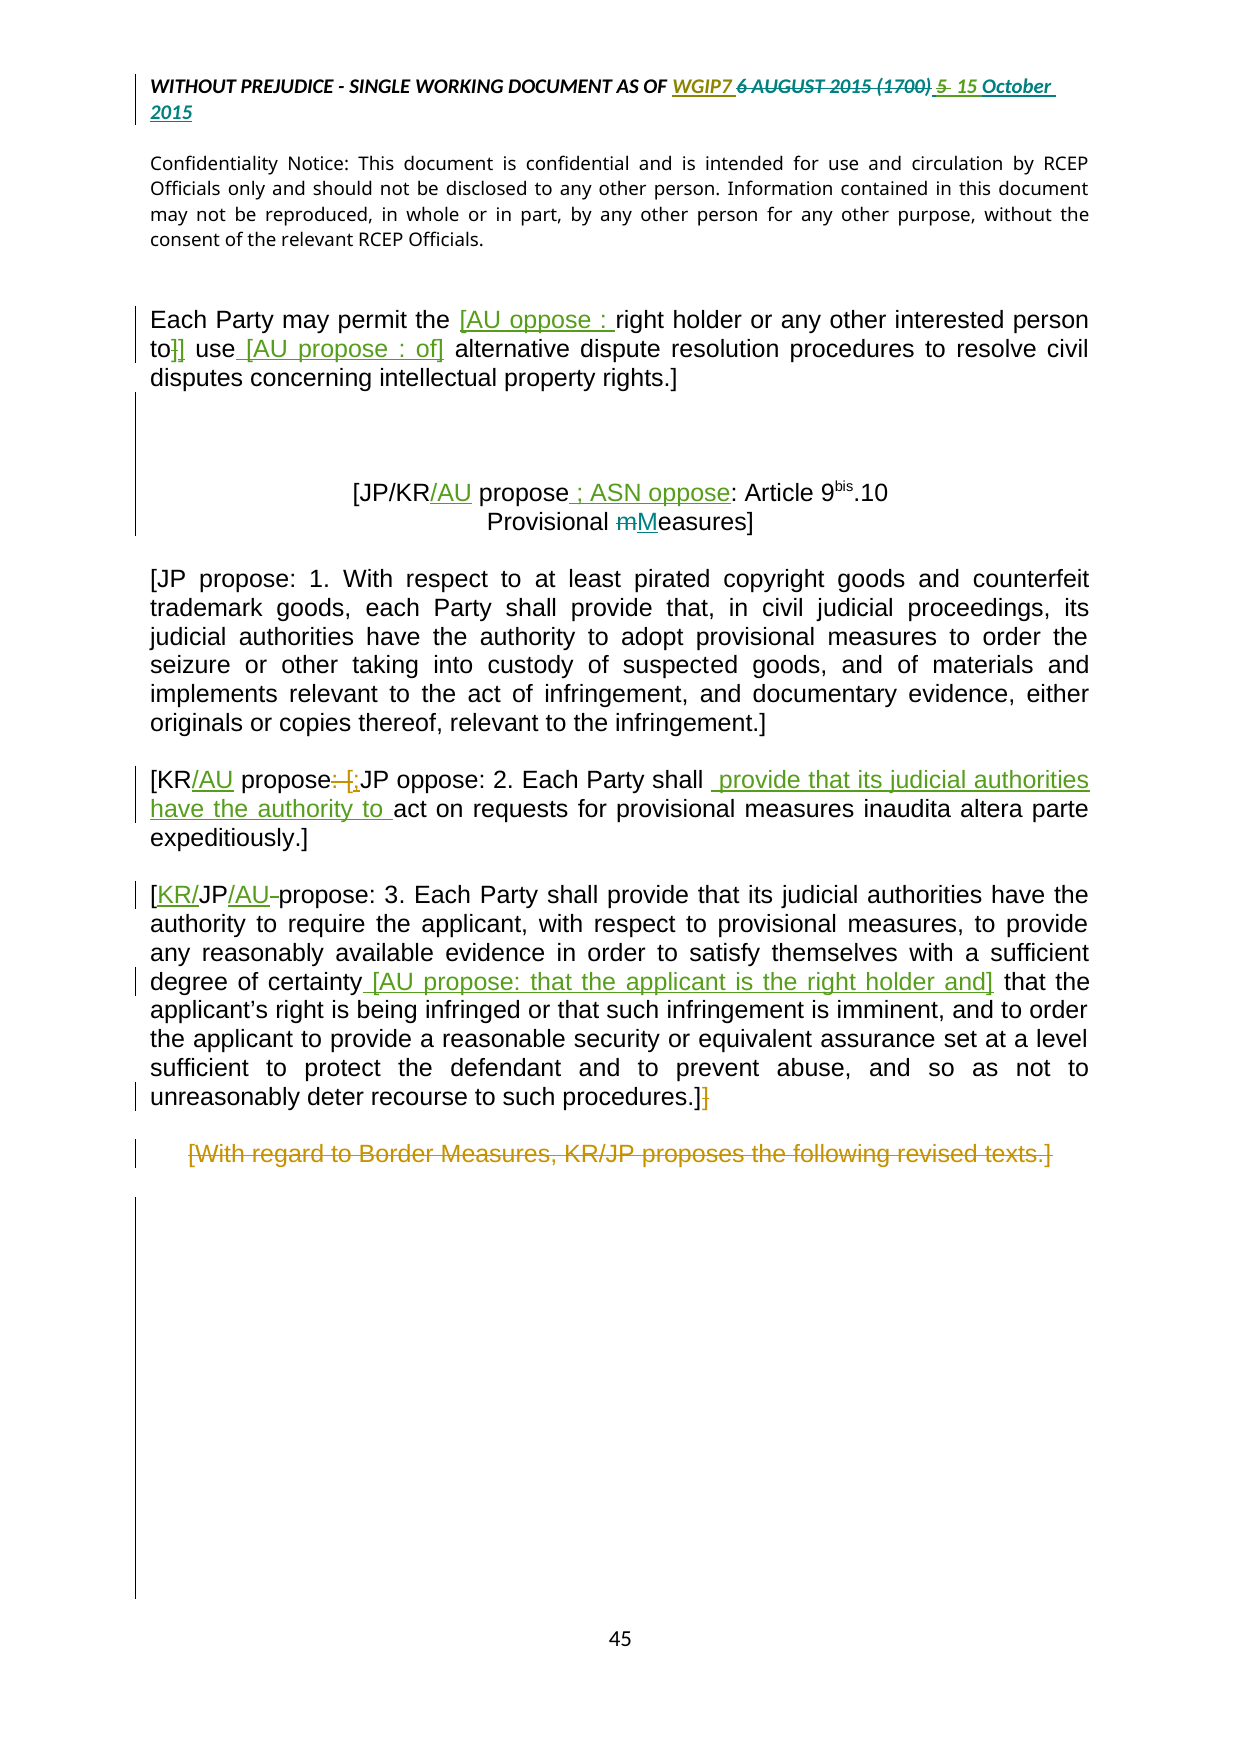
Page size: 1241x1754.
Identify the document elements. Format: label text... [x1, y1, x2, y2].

text Each Party may permit the right holder or any other interested person to use alternative dispute resolution procedures to resolve civil disputes concerning intellectual property rights.] [150, 306, 1090, 392]
text [KR proposeJP oppose: 2. Each Party shall act on requests for provisional measures inaudita altera parte expeditiously.] [150, 766, 1090, 852]
text [JP/KR propose: Article 9bis.10 [150, 478, 1090, 507]
text [JP propose: 1. With respect to at least pirated copyright goods and counterfeit trademark goods, each Party shall provide that, in civil judicial proceedings, its judicial authorities have the authority to adopt provisional measures to order the seizure or other taking into custody of suspected goods, and of materials and implements relevant to the act of infringement, and documentary evidence, either originals or copies thereof, relevant to the infringement.] [150, 564, 1090, 737]
text Provisional easures] [150, 507, 1090, 536]
text [JPpropose: 3. Each Party shall provide that its judicial authorities have the authority to require the applicant, with respect to provisional measures, to provide any reasonably available evidence in order to satisfy themselves with a sufficient degree of certainty that the applicant’s right is being infringed or that such infringement is imminent, and to order the applicant to provide a reasonable security or equivalent assurance set at a level sufficient to protect the defendant and to prevent abuse, and so as not to unreasonably deter recourse to such procedures.] [150, 881, 1090, 1111]
